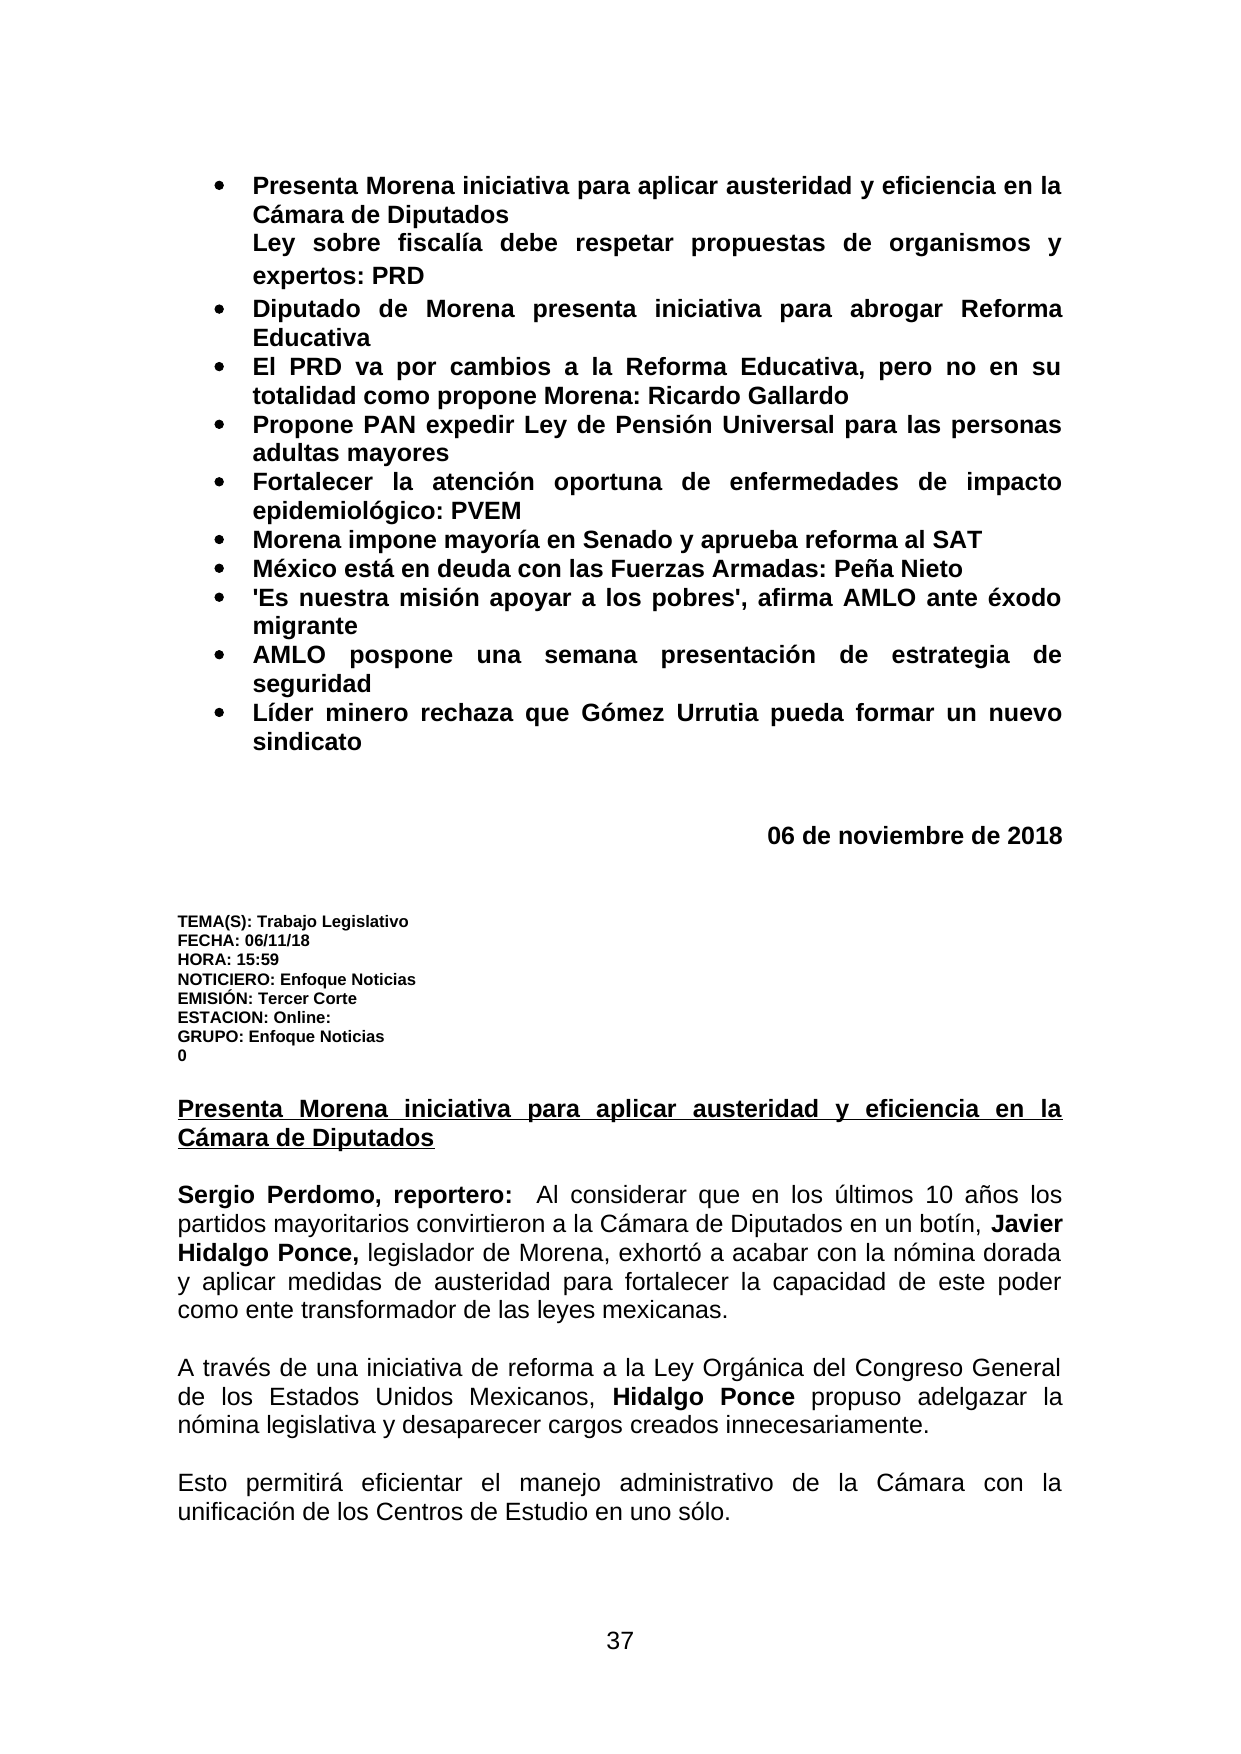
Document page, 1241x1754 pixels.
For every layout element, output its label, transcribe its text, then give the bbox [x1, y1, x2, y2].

text Esto permitirá eficientar el manejo administrativo de la Cámara con la unificación de los Centros de Estudio en uno sólo. [177, 1468, 1063, 1525]
list El PRD va por cambios a la Reforma Educativa, pero no en su totalidad como propone Morena: Ricardo Gallardo [215, 352, 1063, 409]
list Fortalecer la atención oportuna de enfermedades de impacto epidemiológico: PVEM [215, 467, 1063, 525]
text TEMA(S): Trabajo Legislativo [177, 912, 1063, 931]
text 06 de noviembre de 2018 [177, 821, 1063, 850]
list 'Es nuestra misión apoyar a los pobres', afirma AMLO ante éxodo migrante [215, 582, 1063, 640]
text Sergio Perdomo, reportero: Al considerar que en los últimos 10 años los partidos mayoritarios convirtieron a la Cámara de Diputados en un botín, Javier Hidalgo Ponce, legislador de Morena, exhortó a acabar con la nómina dorada y aplicar medidas de austeridad para fortalecer la capacidad de este poder como ente transformador de las leyes mexicanas. [177, 1180, 1063, 1324]
list Presenta Morena iniciativa para aplicar austeridad y eficiencia en la Cámara de Diputados [215, 171, 1063, 228]
text GRUPO: Enfoque Noticias [177, 1027, 1063, 1046]
text Ley sobre fiscalía debe respetar propuestas de organismos y expertos: PRD [252, 228, 1063, 290]
list Líder minero rechaza que Gómez Urrutia pueda formar un nuevo sindicato [215, 698, 1063, 755]
list AMLO pospone una semana presentación de estrategia de seguridad [215, 640, 1063, 698]
text Presenta Morena iniciativa para aplicar austeridad y eficiencia en la Cámara de Diputados [177, 1094, 1063, 1119]
list Propone PAN expedir Ley de Pensión Universal para las personas adultas mayores [215, 409, 1063, 467]
list Morena impone mayoría en Senado y aprueba reforma al SAT [215, 525, 1063, 554]
text EMISIÓN: Tercer Corte [177, 988, 1063, 1008]
text HORA: 15:59 [177, 950, 1063, 969]
text ESTACION: Online: [177, 1008, 1063, 1027]
text 0 [177, 1046, 1063, 1065]
list Diputado de Morena presenta iniciativa para abrogar Reforma Educativa [215, 294, 1063, 352]
text Presenta Morena iniciativa para aplicar austeridad y eficiencia en la Cámara de Diputados [177, 1120, 1063, 1151]
text FECHA: 06/11/18 [177, 931, 1063, 950]
text NOTICIERO: Enfoque Noticias [177, 969, 1063, 988]
text A través de una iniciativa de reforma a la Ley Orgánica del Congreso General de los Estados Unidos Mexicanos, Hidalgo Ponce propuso adelgazar la nómina legislativa y desaparecer cargos creados innecesariamente. [177, 1353, 1063, 1439]
list México está en deuda con las Fuerzas Armadas: Peña Nieto [215, 554, 1063, 582]
